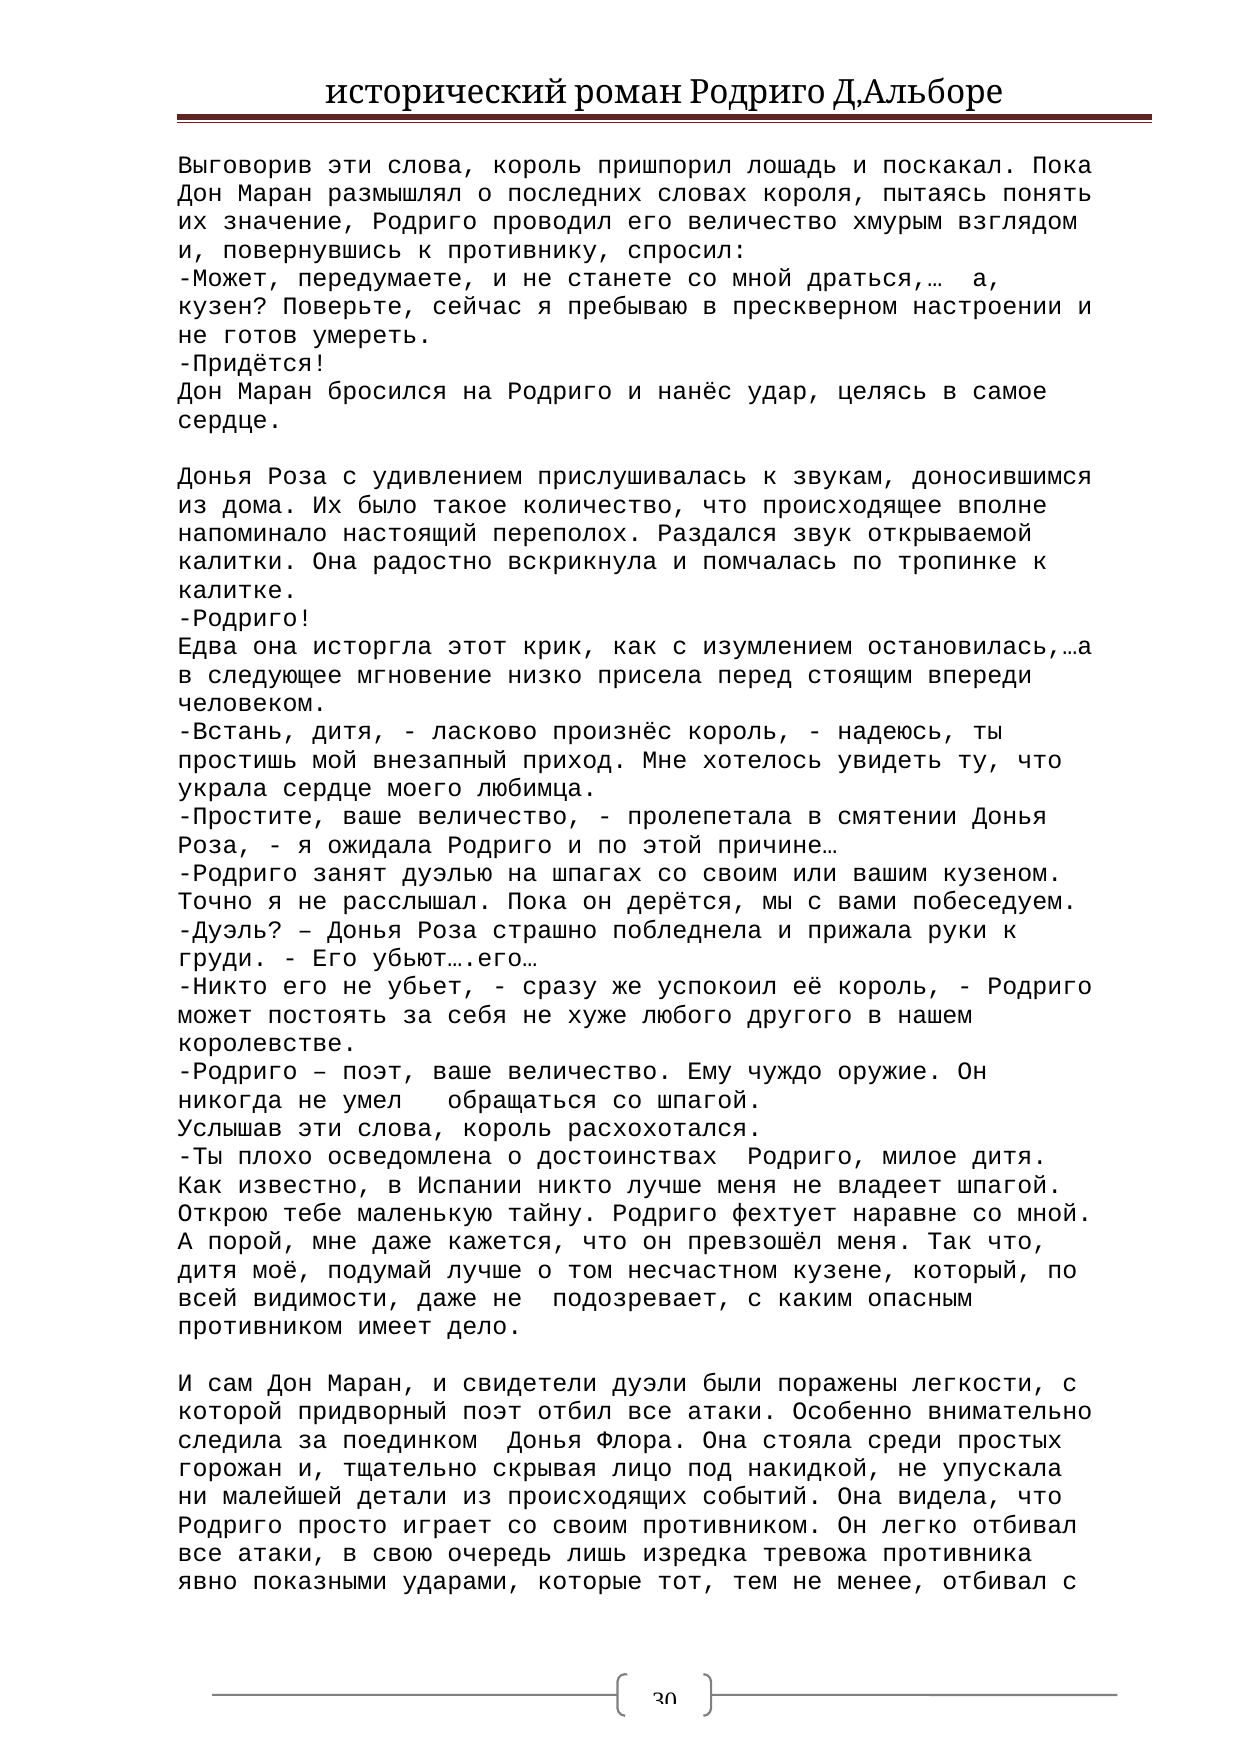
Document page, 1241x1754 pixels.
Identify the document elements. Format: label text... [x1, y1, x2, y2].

text -Придётся! [177, 351, 1093, 379]
text Едва она исторгла этот крик, как с изумлением остановилась,…а в следующее мгновение низко присела перед стоящим впереди человеком. [177, 634, 1093, 719]
text Донья Роза с удивлением прислушивалась к звукам, доносившимся из дома. Их было такое количество, что происходящее вполне напоминало настоящий переполох. Раздался звук открываемой калитки. Она радостно вскрикнула и помчалась по тропинке к калитке. [177, 464, 1093, 606]
text Выговорив эти слова, король пришпорил лошадь и поскакал. Пока Дон Маран размышлял о последних словах короля, пытаясь понять их значение, Родриго проводил его величество хмурым взглядом и, повернувшись к противнику, спросил: [177, 152, 1093, 266]
text -Может, передумаете, и не станете со мной драться,… а, кузен? Поверьте, сейчас я пребываю в прескверном настроении и не готов умереть. [177, 266, 1093, 351]
text -Простите, ваше величество, - пролепетала в смятении Донья Роза, - я ожидала Родриго и по этой причине… [177, 804, 1093, 861]
text -Встань, дитя, - ласково произнёс король, - надеюсь, ты простишь мой внезапный приход. Мне хотелось увидеть ту, что украла сердце моего любимца. [177, 719, 1093, 804]
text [177, 1371, 1093, 1597]
text Дон Маран бросился на Родриго и нанёс удар, целясь в самое сердце. [177, 379, 1093, 436]
text Услышав эти слова, король расхохотался. [177, 1116, 1093, 1144]
text -Родриго – поэт, ваше величество. Ему чуждо оружие. Он никогда не умел обращаться со шпагой. [177, 1059, 1093, 1116]
text -Родриго занят дуэлью на шпагах со своим или вашим кузеном. Точно я не расслышал. Пока он дерётся, мы с вами побеседуем. [177, 861, 1093, 917]
text -Дуэль? – Донья Роза страшно побледнела и прижала руки к груди. - Его убьют….его… [177, 917, 1093, 974]
text -Ты плохо осведомлена о достоинствах Родриго, милое дитя. Как известно, в Испании никто лучше меня не владеет шпагой. Открою тебе маленькую тайну. Родриго фехтует наравне со мной. А порой, мне даже кажется, что он превзошёл меня. Так что, дитя моё, подумай лучше о том несчастном кузене, который, по всей видимости, даже не подозревает, с каким опасным противником имеет дело. [177, 1144, 1093, 1342]
text -Никто его не убьет, - сразу же успокоил её король, - Родриго может постоять за себя не хуже любого другого в нашем королевстве. [177, 974, 1093, 1059]
text -Родриго! [177, 606, 1093, 634]
